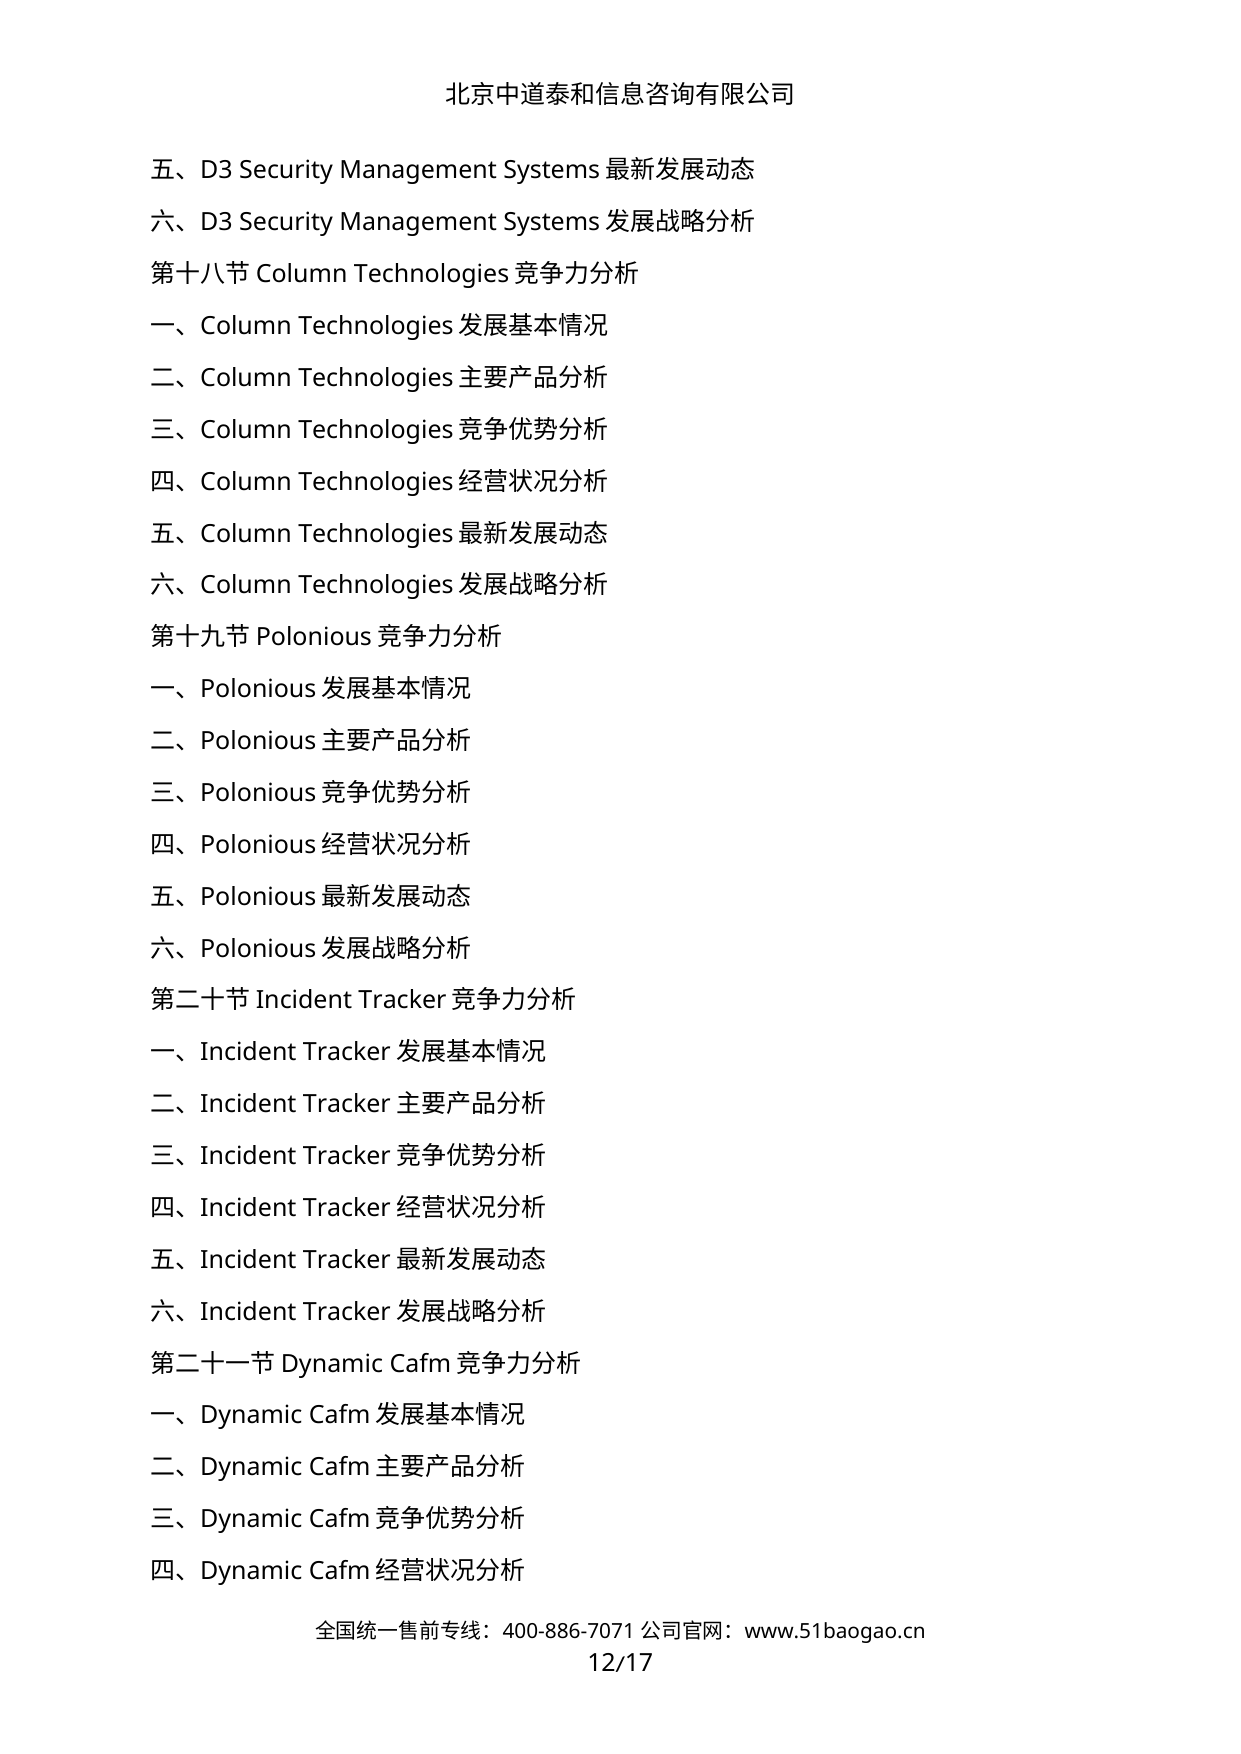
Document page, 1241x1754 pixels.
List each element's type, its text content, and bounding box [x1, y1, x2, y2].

text 三、Column Technologies竞争优势分析 [150, 409, 1090, 446]
text 二、Incident Tracker主要产品分析 [150, 1084, 1090, 1120]
text 五、Incident Tracker最新发展动态 [150, 1239, 1090, 1276]
text 四、Polonious经营状况分析 [150, 824, 1090, 861]
text 六、Column Technologies发展战略分析 [150, 565, 1090, 601]
text 六、Incident Tracker发展战略分析 [150, 1291, 1090, 1327]
text 五、D3 Security Management Systems最新发展动态 [150, 150, 1090, 186]
text 四、Dynamic Cafm经营状况分析 [150, 1551, 1090, 1587]
text 二、Dynamic Cafm主要产品分析 [150, 1447, 1090, 1483]
text 四、Incident Tracker经营状况分析 [150, 1187, 1090, 1224]
text 三、Polonious竞争优势分析 [150, 772, 1090, 809]
text 一、Polonious发展基本情况 [150, 669, 1090, 705]
text 三、Incident Tracker竞争优势分析 [150, 1136, 1090, 1172]
text 五、Polonious最新发展动态 [150, 876, 1090, 912]
text 二、Polonious主要产品分析 [150, 721, 1090, 757]
text 第十八节 Column Technologies竞争力分析 [150, 254, 1090, 290]
text 三、Dynamic Cafm竞争优势分析 [150, 1499, 1090, 1535]
text 第二十一节 Dynamic Cafm竞争力分析 [150, 1343, 1090, 1379]
text 六、D3 Security Management Systems发展战略分析 [150, 202, 1090, 238]
text 五、Column Technologies最新发展动态 [150, 513, 1090, 549]
text 一、Incident Tracker发展基本情况 [150, 1032, 1090, 1068]
text 一、Dynamic Cafm发展基本情况 [150, 1395, 1090, 1431]
text 二、Column Technologies主要产品分析 [150, 357, 1090, 394]
text 一、Column Technologies发展基本情况 [150, 306, 1090, 342]
text 第二十节 Incident Tracker竞争力分析 [150, 980, 1090, 1016]
text 六、Polonious发展战略分析 [150, 928, 1090, 964]
text 第十九节 Polonious竞争力分析 [150, 617, 1090, 653]
text 四、Column Technologies经营状况分析 [150, 461, 1090, 497]
